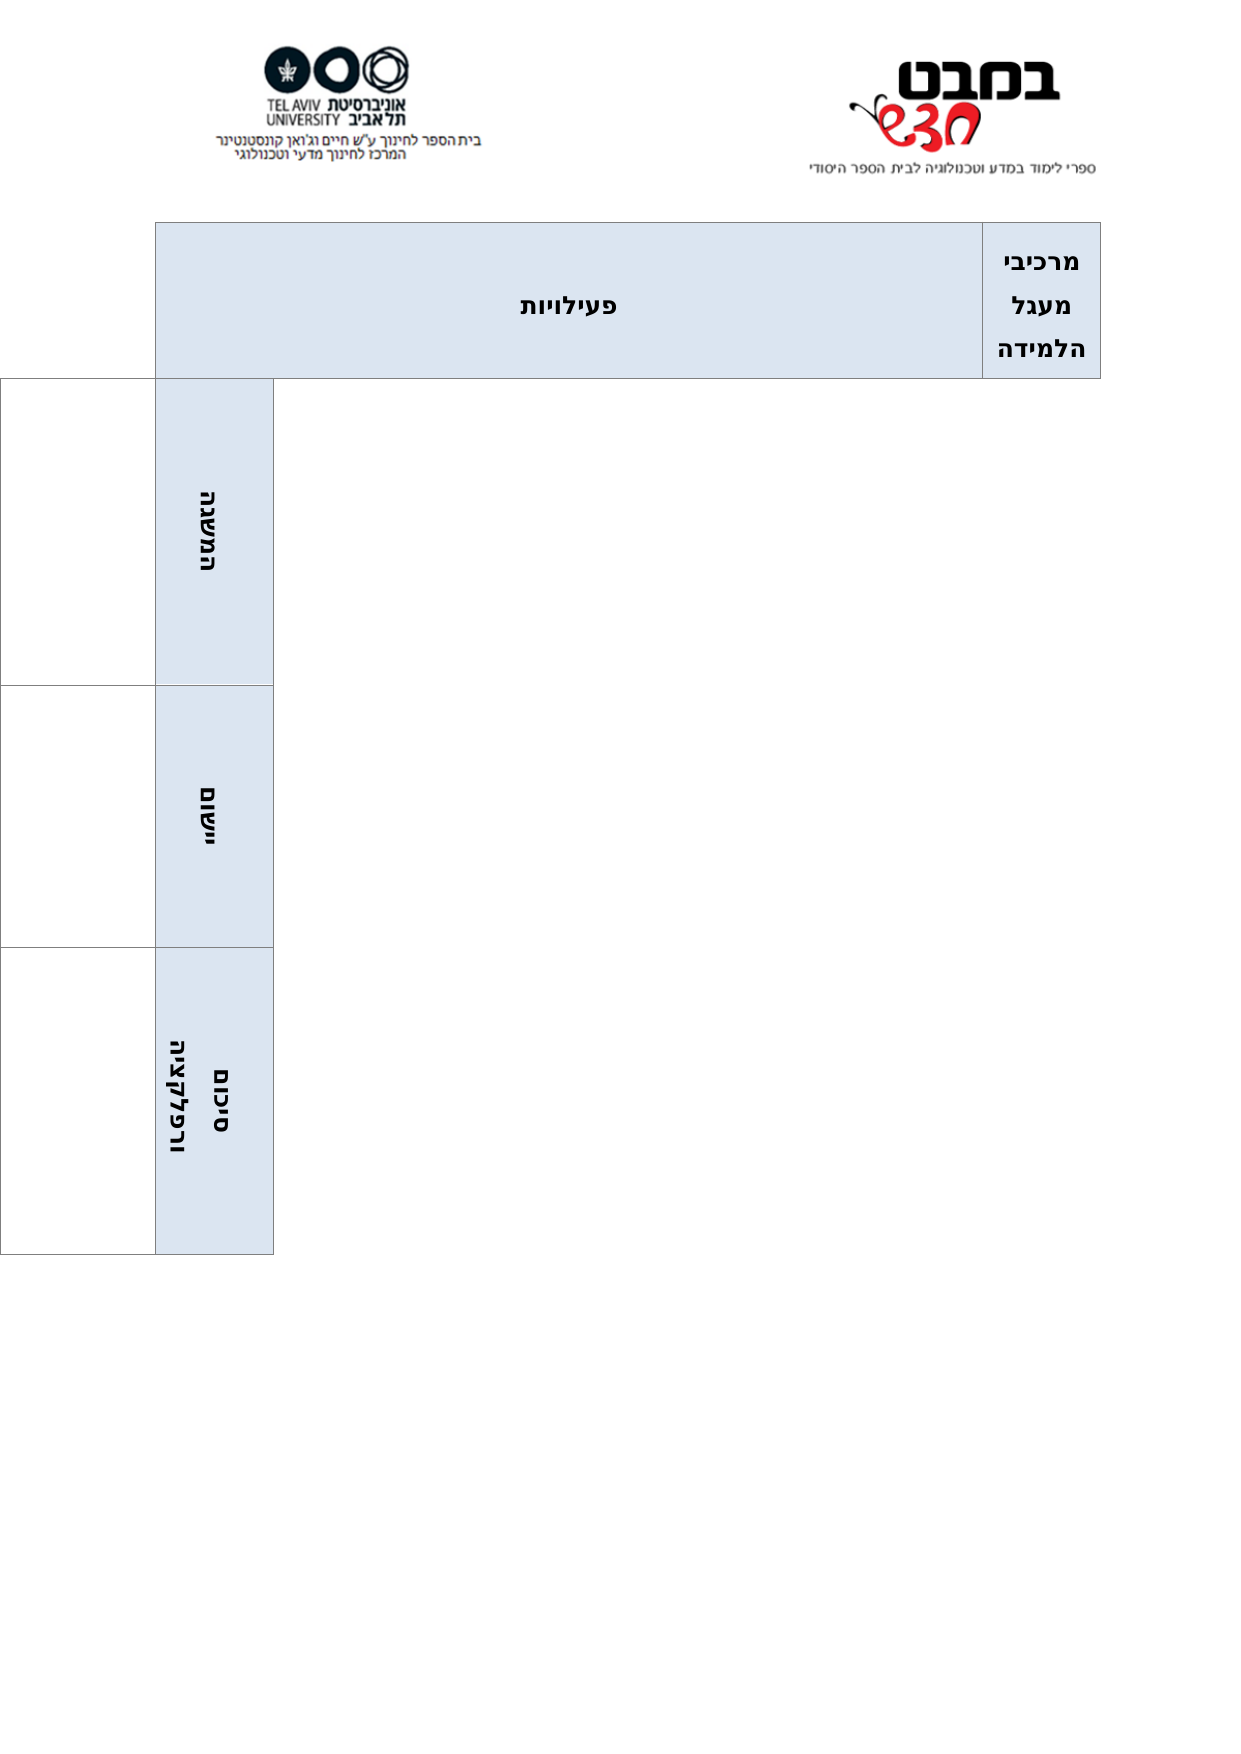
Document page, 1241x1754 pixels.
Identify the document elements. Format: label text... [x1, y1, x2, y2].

table_header פעילויות [156, 223, 982, 378]
table_cell יישום [156, 686, 273, 947]
table_header מרכיבי מעגל הלמידה [983, 223, 1100, 378]
table_cell סיכום ורפלקציה [156, 948, 273, 1254]
picture [206, 37, 1107, 186]
table_cell המשגה [156, 379, 273, 684]
